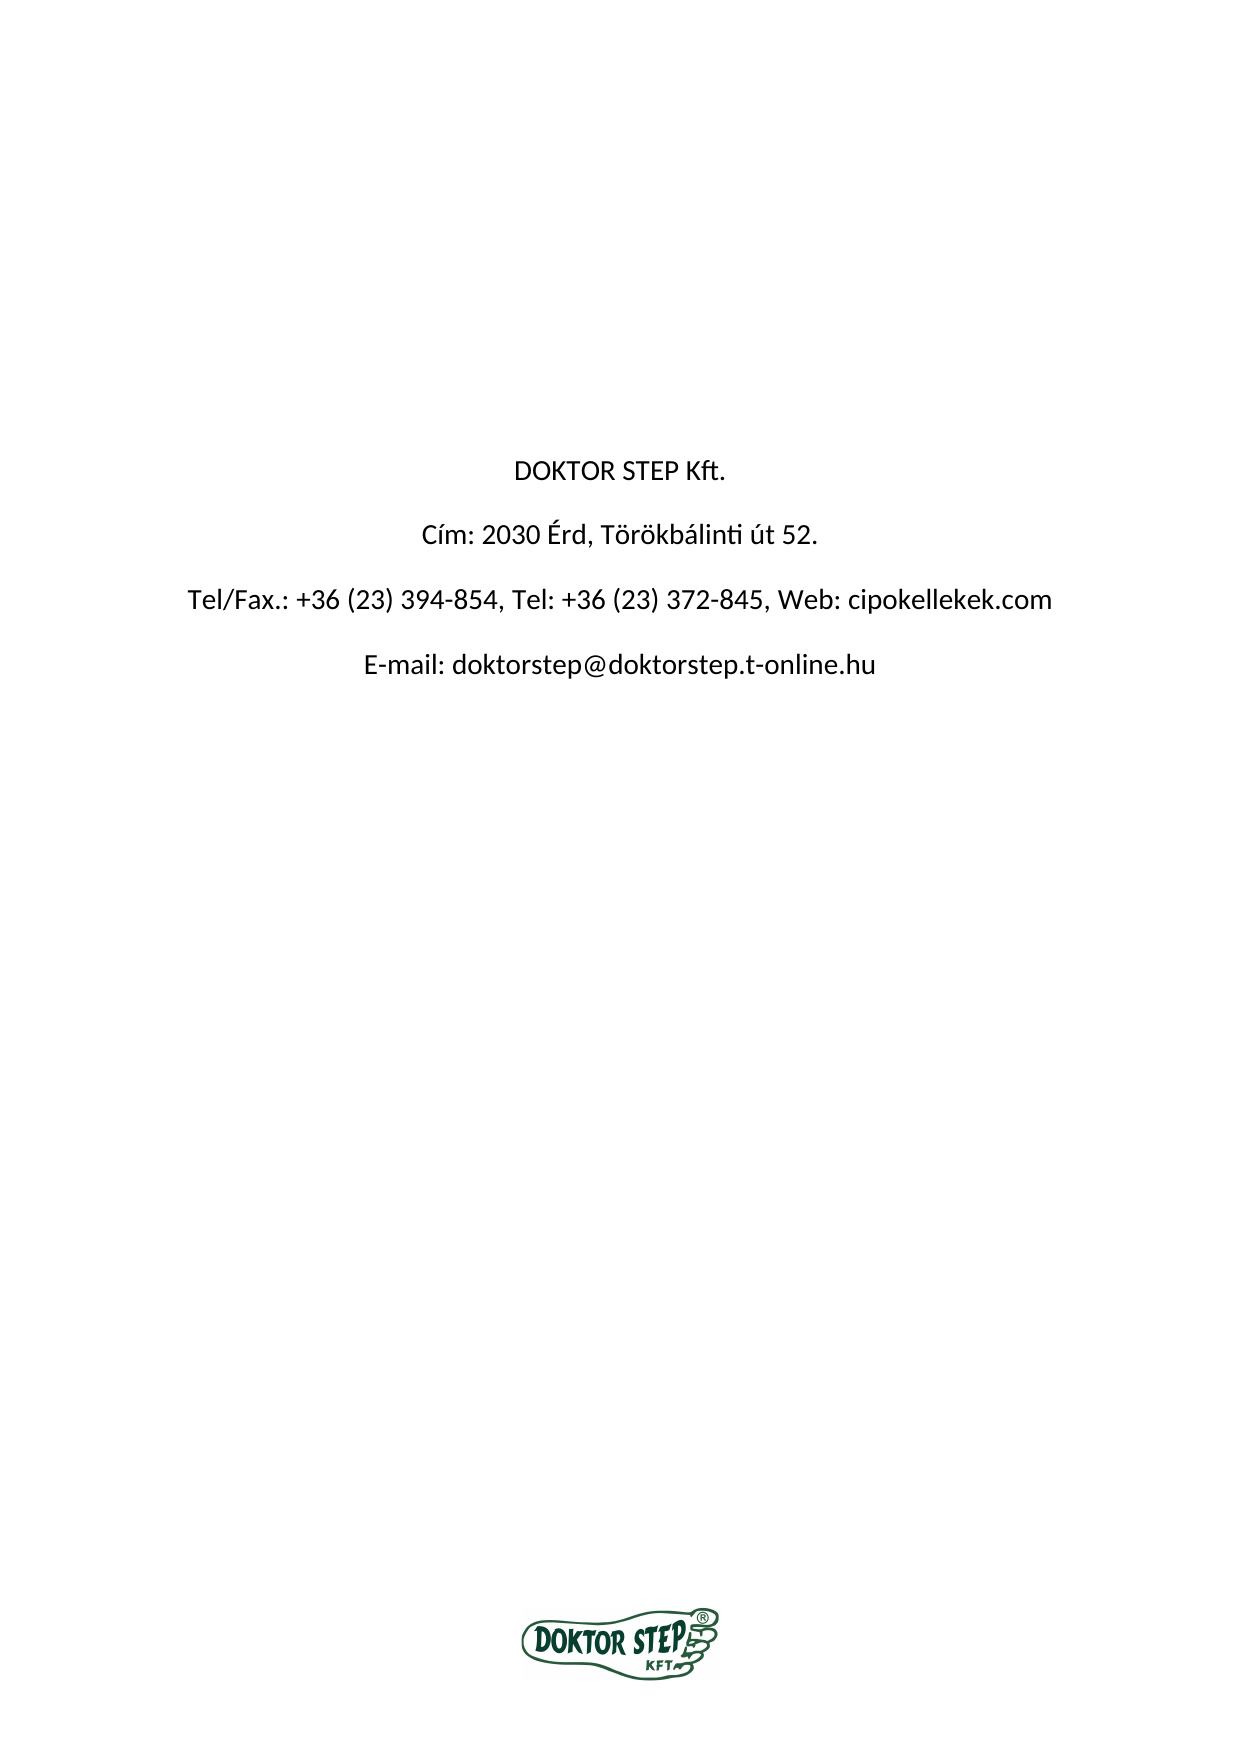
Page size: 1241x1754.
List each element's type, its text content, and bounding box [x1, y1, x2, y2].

picture [521, 1606, 719, 1681]
subtitle DOKTOR STEP Kft. [148, 452, 1093, 487]
text Cím: 2030 Érd, Törökbálinti út 52. [148, 516, 1093, 552]
text E-mail: doktorstep@doktorstep.t-online.hu [148, 646, 1093, 682]
text Tel/Fax.: +36 (23) 394-854, Tel: +36 (23) 372-845, Web: cipokellekek.com [148, 581, 1093, 617]
